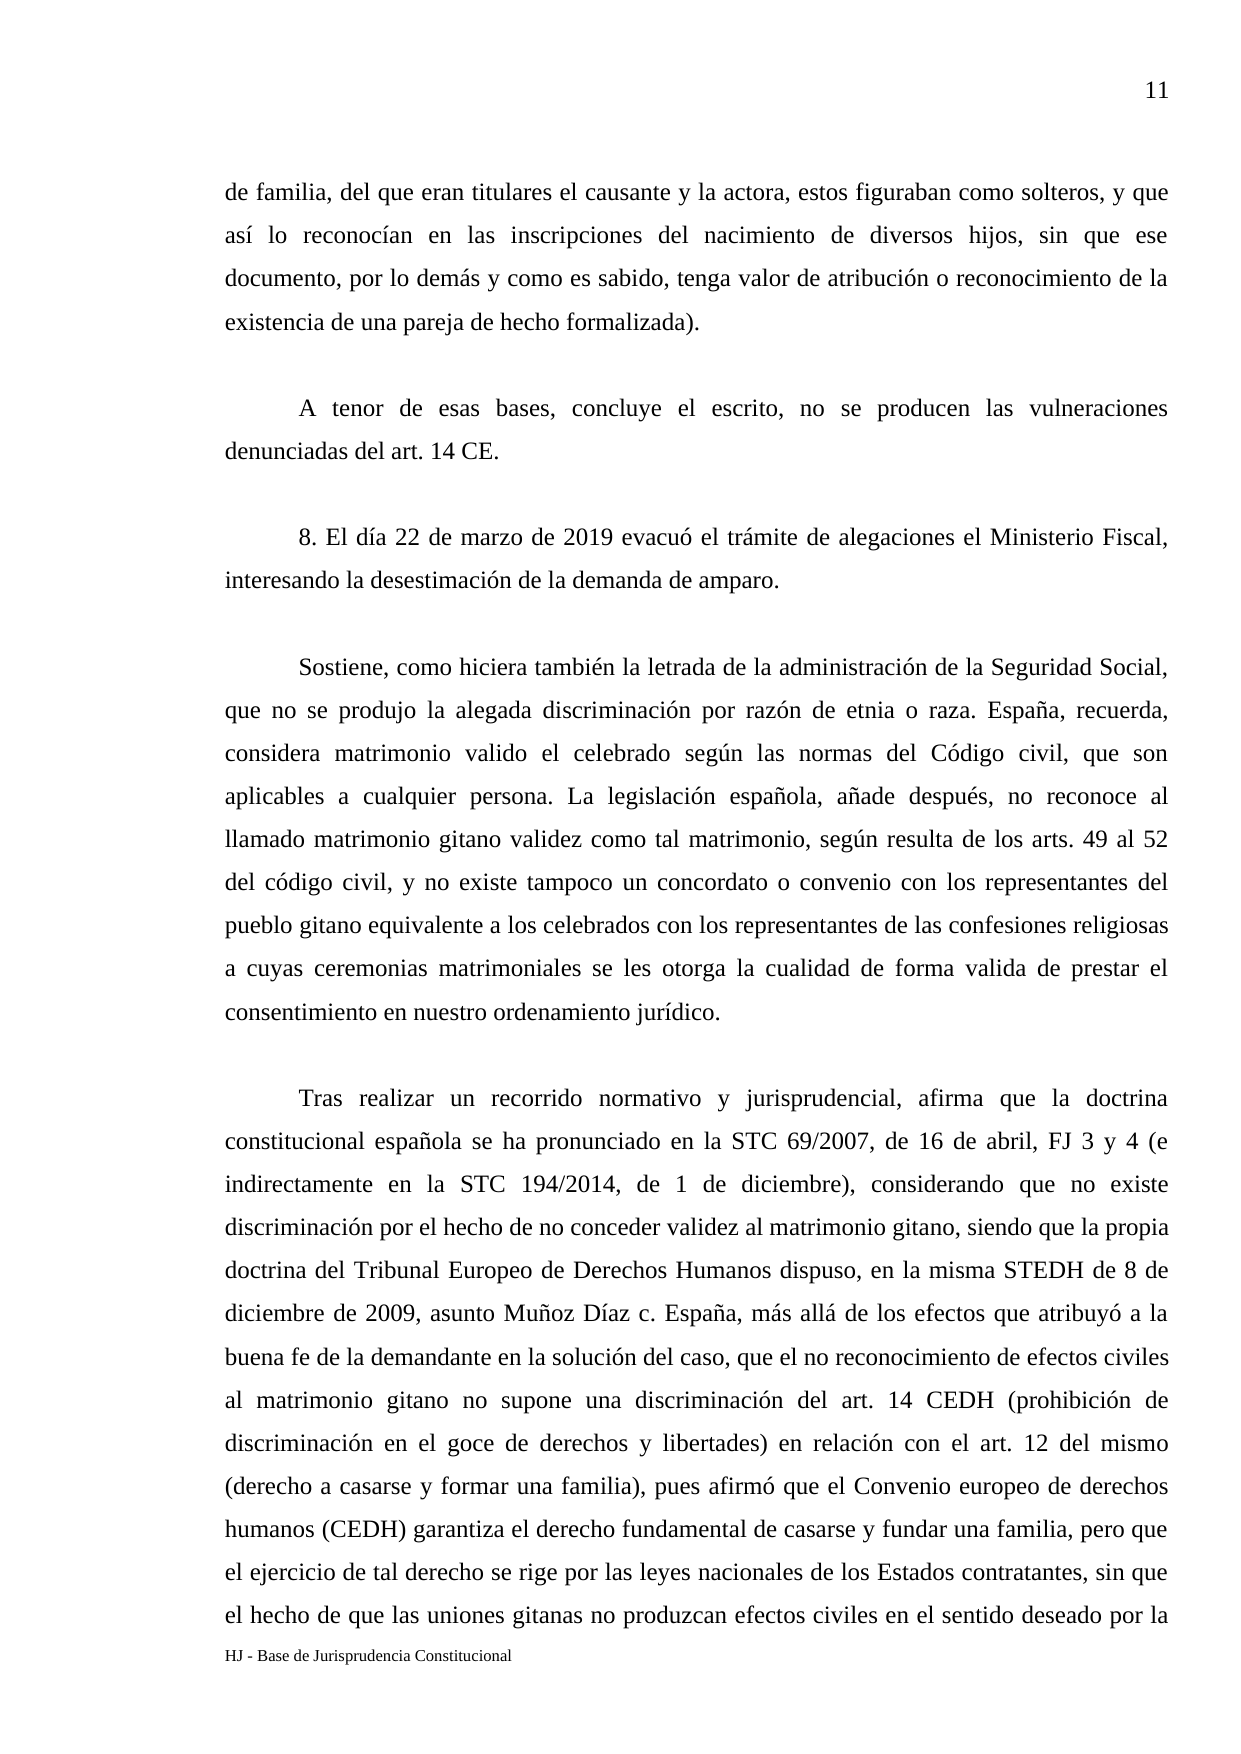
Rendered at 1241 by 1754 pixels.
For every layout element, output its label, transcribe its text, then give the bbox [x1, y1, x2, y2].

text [224, 177, 1169, 335]
text 8. El día 22 de marzo de 2019 evacuó el trámite de alegaciones el Ministerio Fiscal, interesando la desestimación de la demanda de amparo. [224, 522, 1169, 594]
text Sostiene, como hiciera también la letrada de la administración de la Seguridad Social, que no se produjo la alegada discriminación por razón de etnia o raza. España, recuerda, considera matrimonio valido el celebrado según las normas del Código civil, que son aplicables a cualquier persona. La legislación española, añade después, no reconoce al llamado matrimonio gitano validez como tal matrimonio, según resulta de los arts. 49 al 52 del código civil, y no existe tampoco un concordato o convenio con los representantes del pueblo gitano equivalente a los celebrados con los representantes de las confesiones religiosas a cuyas ceremonias matrimoniales se les otorga la cualidad de forma valida de prestar el consentimiento en nuestro ordenamiento jurídico. [224, 652, 1169, 1025]
text A tenor de esas bases, concluye el escrito, no se producen las vulneraciones denunciadas del art. 14 CE. [224, 393, 1169, 465]
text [224, 1083, 1169, 1629]
